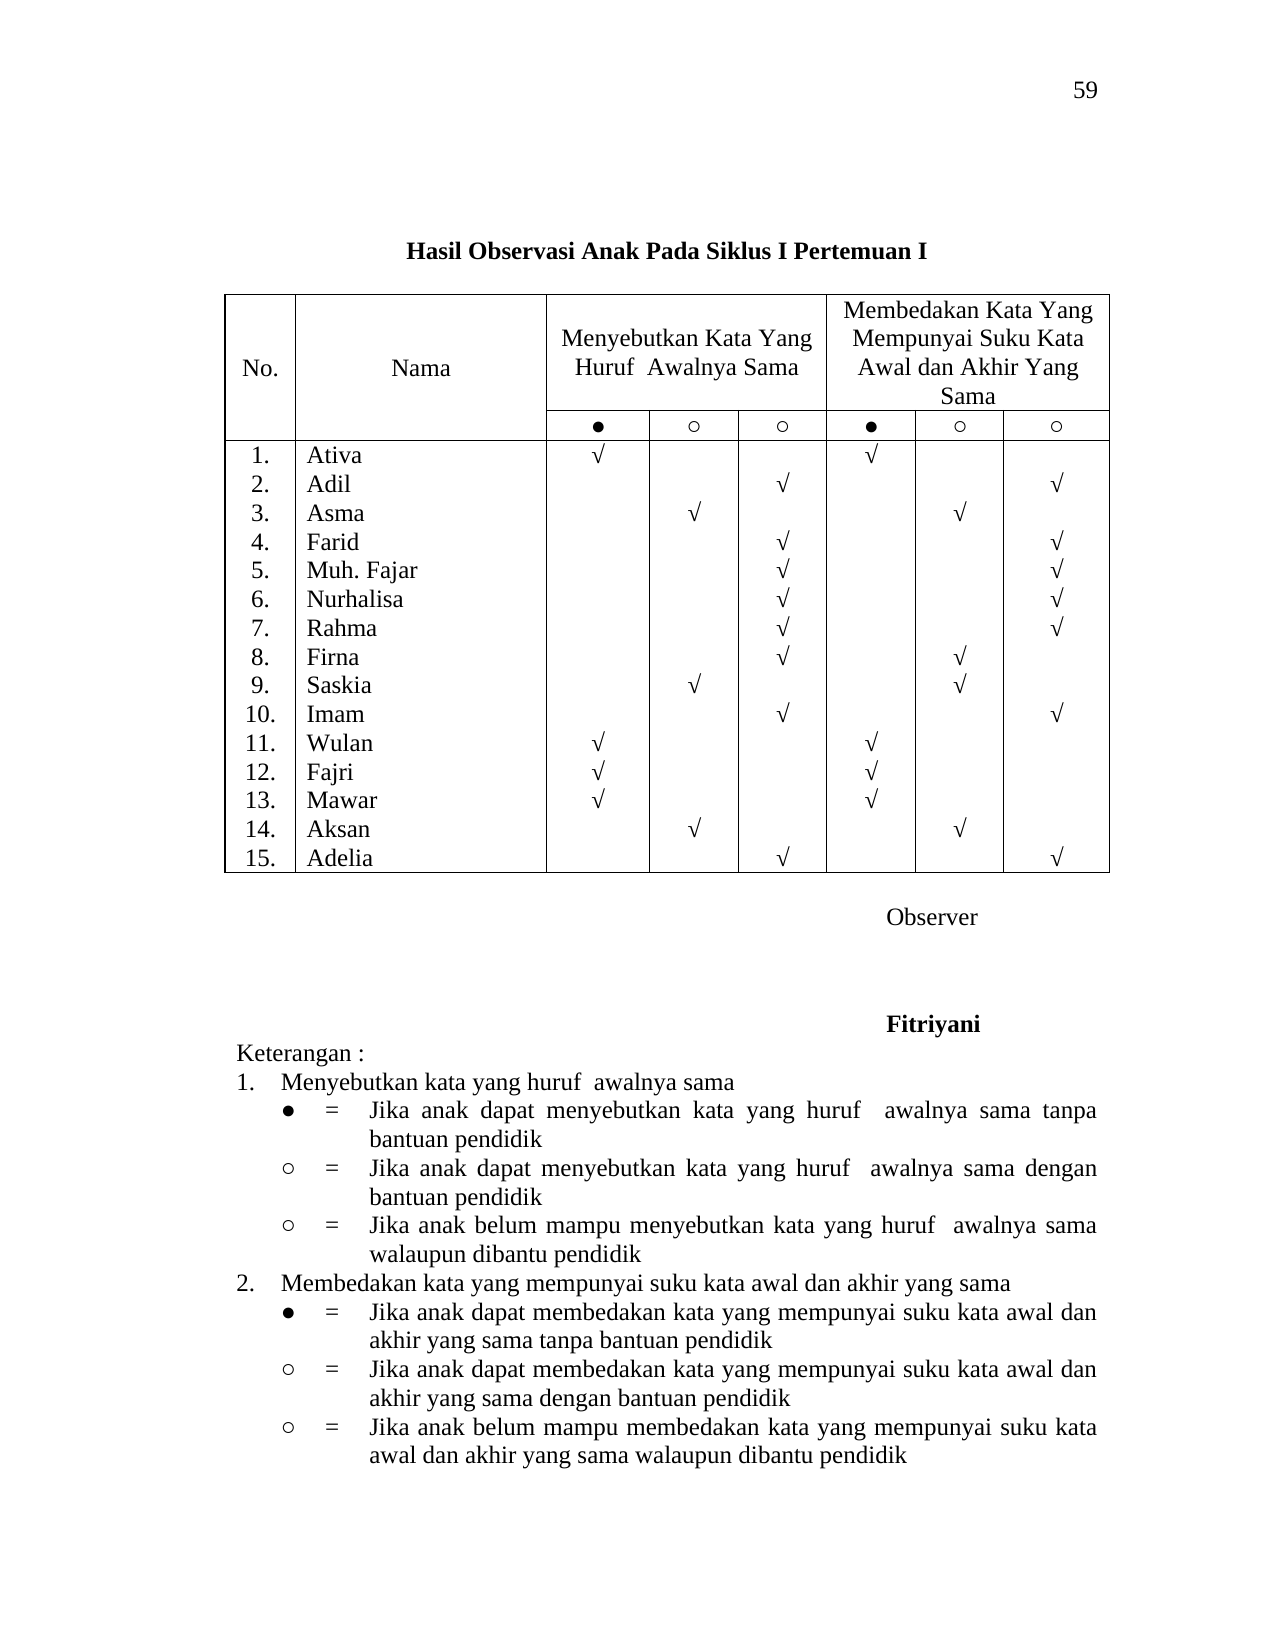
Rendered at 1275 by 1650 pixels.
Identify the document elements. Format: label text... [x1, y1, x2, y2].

table_cell √ √ √ √ [827, 441, 915, 872]
table_cell Ativa Adil Asma Farid Muh. Fajar Nurhalisa Rahma Firna Saskia Imam Wulan Fajri Mawar Aksan Adelia [296, 441, 546, 872]
text Keterangan : [236, 1038, 1098, 1067]
text Hasil Observasi Anak Pada Siklus I Pertemuan I [236, 236, 1098, 265]
table_cell 1. 2. 3. 4. 5. 6. 7. 8. 9. 10. 11. 12. 13. 14. 15. [226, 441, 295, 872]
table_cell √ √ √ [650, 441, 738, 872]
list ○ = Jika anak belum mampu menyebutkan kata yang huruf awalnya sama walaupun dibantu pendidik [281, 1210, 1098, 1268]
table_cell √ √ √ √ √ √ √ √ [739, 441, 826, 872]
list ○ = Jika anak belum mampu membedakan kata yang mempunyai suku kata awal dan akhir yang sama walaupun dibantu pendidik [281, 1412, 1098, 1469]
table_header Nama [296, 295, 546, 439]
table_cell ● [827, 411, 915, 439]
list ● = Jika anak dapat membedakan kata yang mempunyai suku kata awal dan akhir yang sama tanpa bantuan pendidik [281, 1297, 1098, 1354]
table_cell ● [547, 411, 649, 439]
text Fitriyani [236, 1009, 1098, 1038]
table_cell √ √ √ √ [547, 441, 649, 872]
text Observer [236, 902, 1098, 930]
table_cell √ √ √ √ [916, 441, 1003, 872]
table_header Menyebutkan Kata Yang Huruf Awalnya Sama [547, 295, 826, 410]
list Menyebutkan kata yang huruf awalnya sama [236, 1067, 1098, 1095]
list ● = Jika anak dapat menyebutkan kata yang huruf awalnya sama tanpa bantuan pendidik [281, 1095, 1098, 1153]
table_header No. [226, 295, 295, 439]
table_header Membedakan Kata Yang Mempunyai Suku Kata Awal dan Akhir Yang Sama [827, 295, 1109, 410]
list Membedakan kata yang mempunyai suku kata awal dan akhir yang sama [236, 1268, 1098, 1297]
list ○ = Jika anak dapat menyebutkan kata yang huruf awalnya sama dengan bantuan pendidik [281, 1153, 1098, 1210]
table_cell ○ [739, 411, 826, 439]
table_cell ○ [650, 411, 738, 439]
table_cell ○ [916, 411, 1003, 439]
table_cell ○ [1004, 411, 1109, 439]
table_cell √ √ √ √ √ √ √ [1004, 441, 1109, 872]
list ○ = Jika anak dapat membedakan kata yang mempunyai suku kata awal dan akhir yang sama dengan bantuan pendidik [281, 1354, 1098, 1412]
